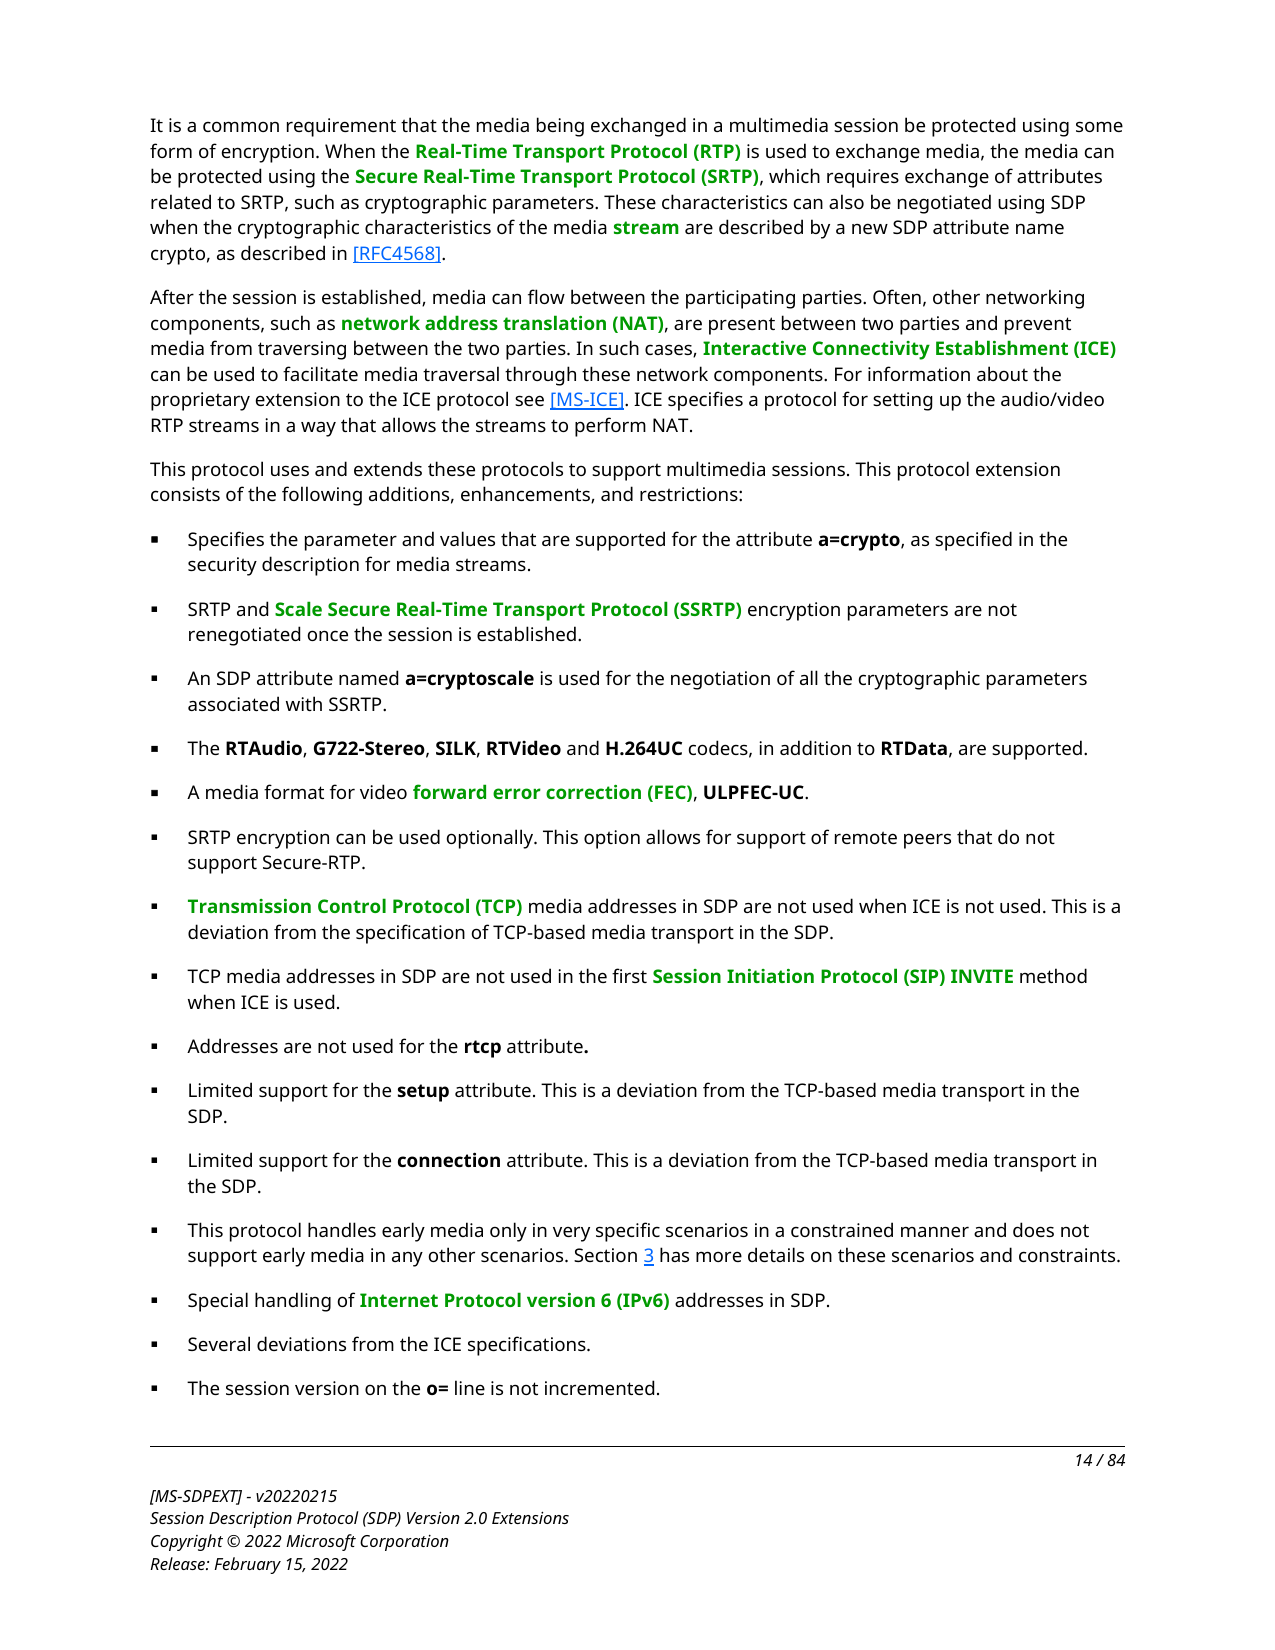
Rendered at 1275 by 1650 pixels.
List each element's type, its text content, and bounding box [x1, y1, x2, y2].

list Specifies the parameter and values that are supported for the attribute a=crypto, as specified in the security description for media streams. [150, 526, 1125, 577]
list The session version on the o= line is not incremented. [150, 1376, 1125, 1401]
list A media format for video forward error correction (FEC), ULPFEC-UC. [150, 780, 1125, 805]
list An SDP attribute named a=cryptoscale is used for the negotiation of all the cryptographic parameters associated with SSRTP. [150, 666, 1125, 717]
list The RTAudio, G722-Stereo, SILK, RTVideo and H.264UC codecs, in addition to RTData, are supported. [150, 735, 1125, 761]
list SRTP and Scale Secure Real-Time Transport Protocol (SSRTP) encryption parameters are not renegotiated once the session is established. [150, 596, 1125, 647]
list Limited support for the setup attribute. This is a deviation from the TCP-based media transport in the SDP. [150, 1078, 1125, 1129]
text This protocol uses and extends these protocols to support multimedia sessions. This protocol extension consists of the following additions, enhancements, and restrictions: [150, 456, 1125, 507]
list Transmission Control Protocol (TCP) media addresses in SDP are not used when ICE is not used. This is a deviation from the specification of TCP-based media transport in the SDP. [150, 894, 1125, 945]
text It is a common requirement that the media being exchanged in a multimedia session be protected using some form of encryption. When the Real-Time Transport Protocol (RTP) is used to exchange media, the media can be protected using the Secure Real-Time Transport Protocol (SRTP), which requires exchange of attributes related to SRTP, such as cryptographic parameters. These characteristics can also be negotiated using SDP when the cryptographic characteristics of the media stream are described by a new SDP attribute name crypto, as described in [RFC4568]. [150, 112, 1125, 266]
list Addresses are not used for the rtcp attribute. [150, 1033, 1125, 1059]
list Several deviations from the ICE specifications. [150, 1331, 1125, 1357]
list Special handling of Internet Protocol version 6 (IPv6) addresses in SDP. [150, 1287, 1125, 1312]
list TCP media addresses in SDP are not used in the first Session Initiation Protocol (SIP) INVITE method when ICE is used. [150, 963, 1125, 1014]
list Limited support for the connection attribute. This is a deviation from the TCP-based media transport in the SDP. [150, 1147, 1125, 1198]
list This protocol handles early media only in very specific scenarios in a constrained manner and does not support early media in any other scenarios. Section 3 has more details on these scenarios and constraints. [150, 1217, 1125, 1268]
list SRTP encryption can be used optionally. This option allows for support of remote peers that do not support Secure-RTP. [150, 824, 1125, 875]
text After the session is established, media can flow between the participating parties. Often, other networking components, such as network address translation (NAT), are present between two parties and prevent media from traversing between the two parties. In such cases, Interactive Connectivity Establishment (ICE) can be used to facilitate media traversal through these network components. For information about the proprietary extension to the ICE protocol see [MS-ICE]. ICE specifies a protocol for setting up the audio/video RTP streams in a way that allows the streams to perform NAT. [150, 284, 1125, 437]
